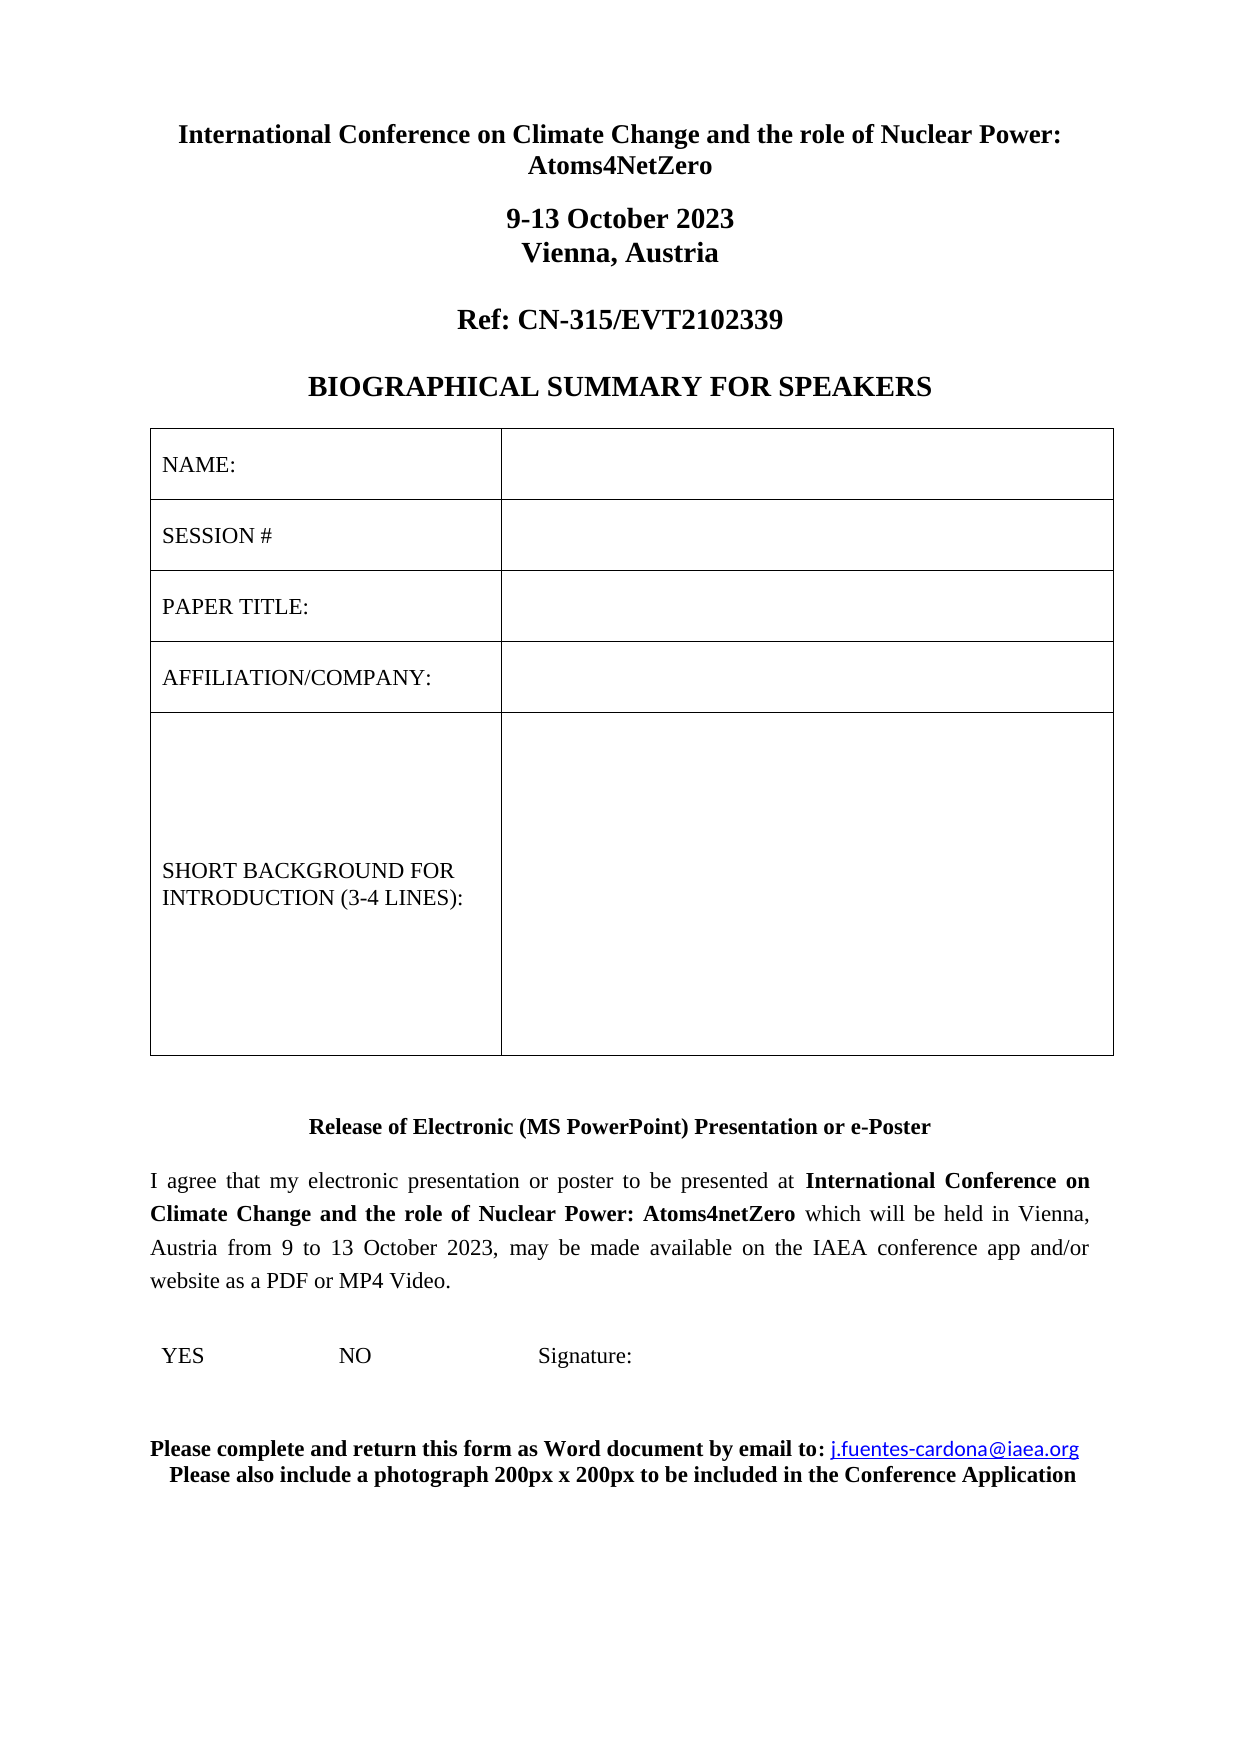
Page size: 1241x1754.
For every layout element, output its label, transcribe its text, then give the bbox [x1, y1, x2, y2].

table_cell SHORT BACKGROUND FOR INTRODUCTION (3-4 LINES): [151, 713, 501, 1055]
table_header YES  [150, 1316, 327, 1408]
table_cell [502, 642, 1113, 712]
text Please also include a photograph 200px x 200px to be included in the Conference Application [150, 1462, 1090, 1488]
table_header NAME: [151, 429, 501, 499]
text Ref: CN-315/EVT2102339 [150, 302, 1090, 335]
table_header [502, 429, 1113, 499]
table_cell SESSION # [151, 500, 501, 570]
table_cell AFFILIATION/COMPANY: [151, 642, 501, 712]
text BIOGRAPHICAL SUMMARY FOR SPEAKERS [150, 369, 1090, 402]
table_cell PAPER TITLE: [151, 571, 501, 641]
table_header NO  Signature: [327, 1316, 1167, 1408]
text 9-13 October 2023 [150, 201, 1090, 235]
text International Conference on Climate Change and the role of Nuclear Power: Atoms4NetZero [150, 118, 1090, 180]
text Vienna, Austria [150, 235, 1090, 268]
text Release of Electronic (MS PowerPoint) Presentation or e-Poster [150, 1107, 1090, 1141]
table_cell [502, 571, 1113, 641]
table_cell [502, 500, 1113, 570]
text I agree that my electronic presentation or poster to be presented at International Conference on Climate Change and the role of Nuclear Power: Atoms4netZero which will be held in Vienna, Austria from 9 to 13 October 2023, may be made available on the IAEA conference app and/or website as a PDF or MP4 Video. [150, 1162, 1090, 1295]
table_cell [502, 713, 1113, 1055]
text Please complete and return this form as Word document by email to: j.fuentes-cardona@iaea.org [150, 1435, 1090, 1462]
